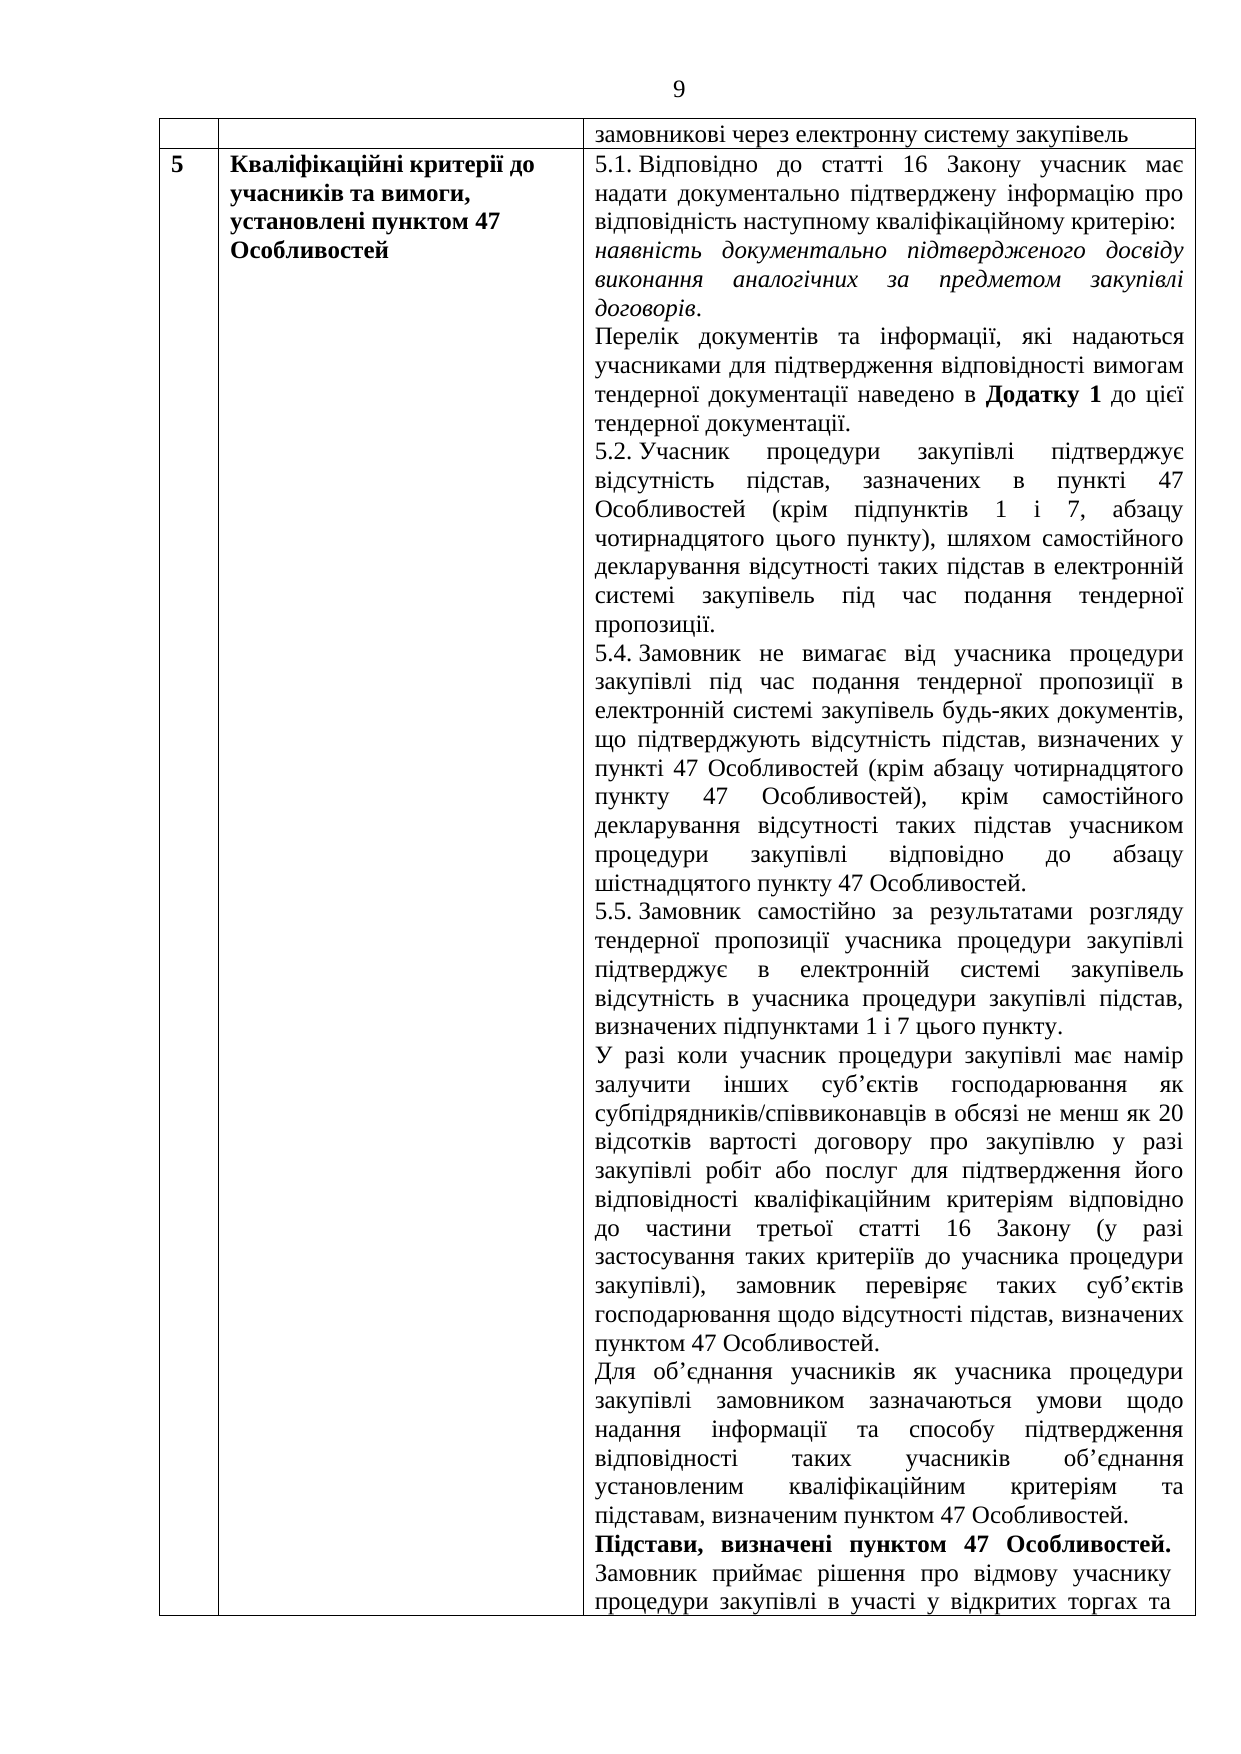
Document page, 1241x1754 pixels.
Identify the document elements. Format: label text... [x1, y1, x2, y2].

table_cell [584, 119, 1195, 148]
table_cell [584, 149, 1195, 1615]
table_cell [219, 149, 583, 1615]
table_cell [219, 119, 583, 148]
table_cell 4 [160, 119, 218, 148]
table_cell 5 [160, 149, 218, 1615]
